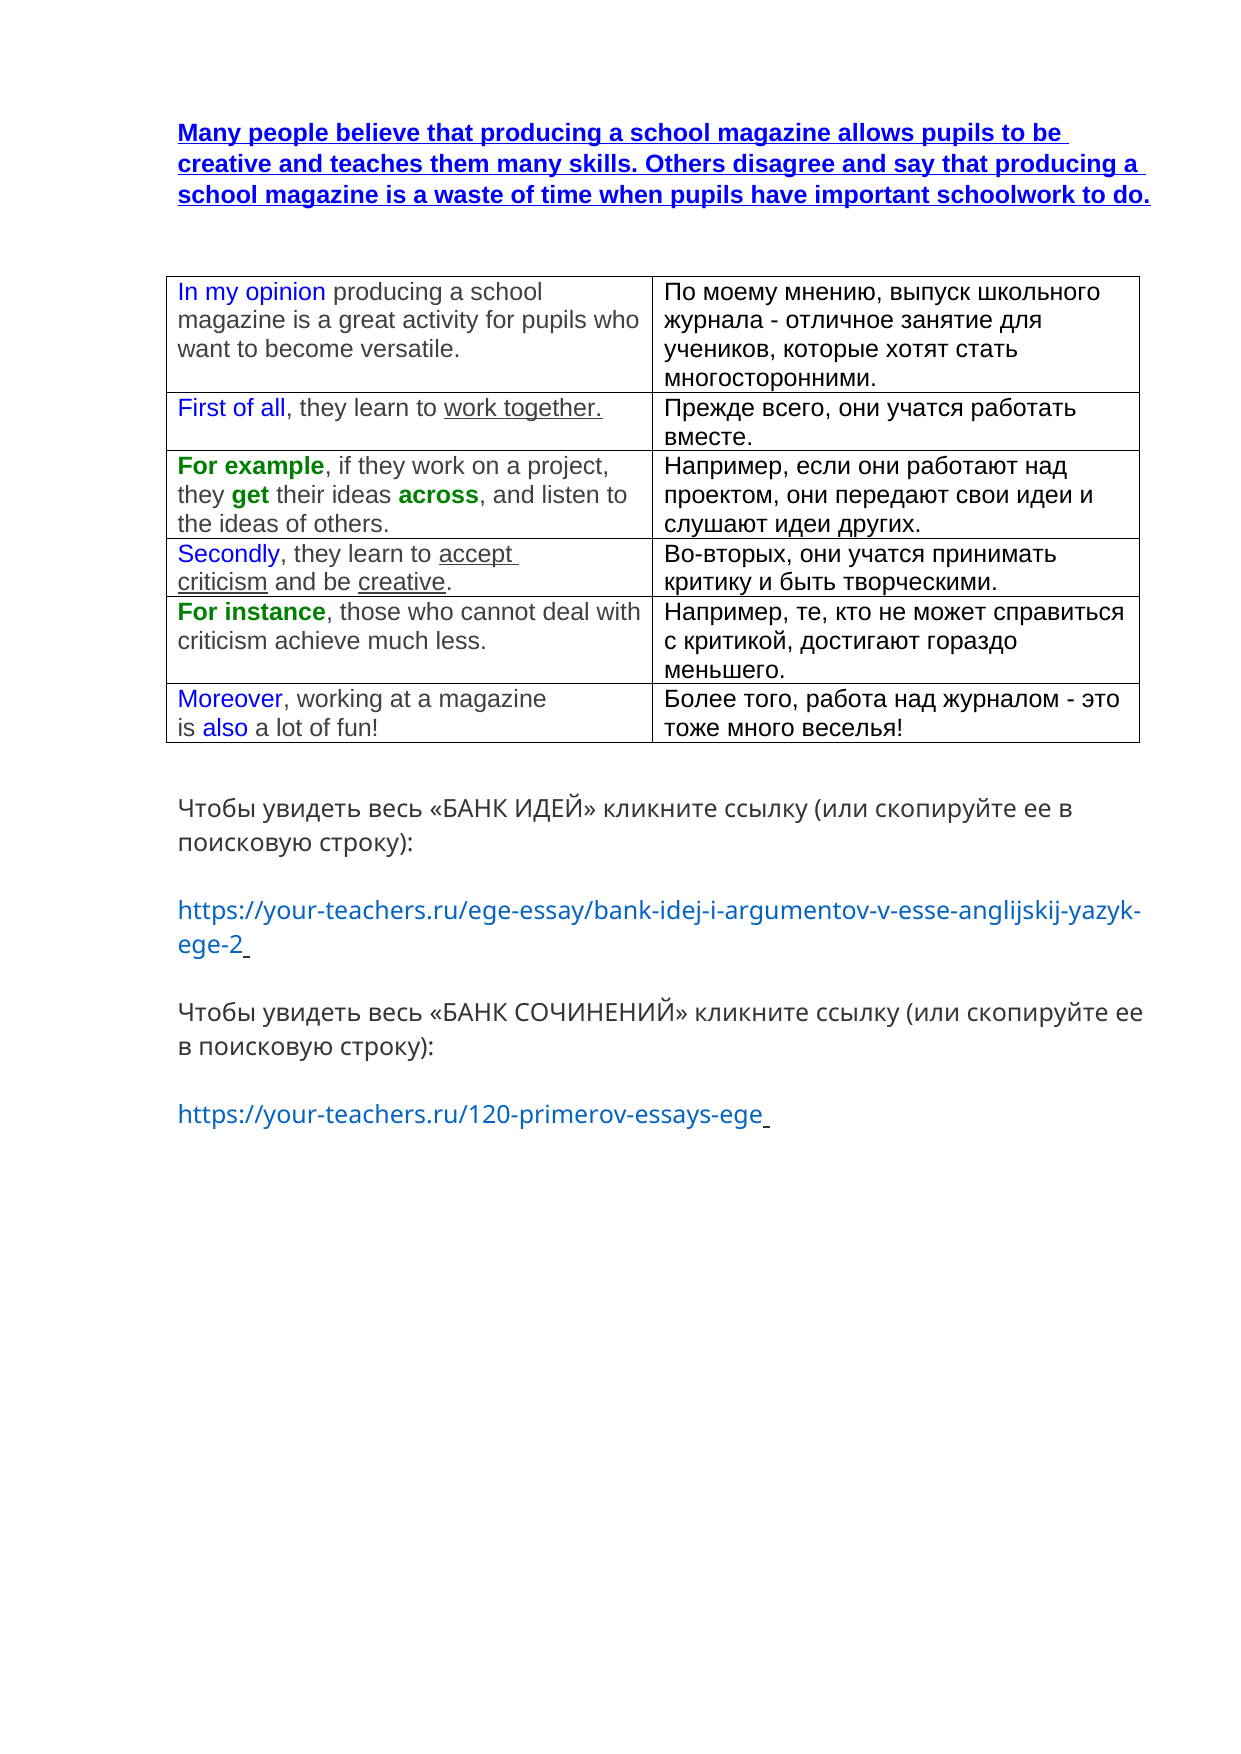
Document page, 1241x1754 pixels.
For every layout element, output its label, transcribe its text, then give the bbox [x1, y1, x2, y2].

text https://your-teachers.ru/120-primerov-essays-ege [177, 1097, 1152, 1131]
table_cell Например, если они работают над проектом, они передают свои идеи и слушают идеи других. [653, 451, 1139, 537]
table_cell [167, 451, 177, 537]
table_cell Во-вторых, они учатся принимать критику и быть творческими. [653, 539, 1139, 596]
table_header По моему мнению, выпуск школьного журнала - отличное занятие для учеников, которые хотят стать многосторонними. [653, 277, 1139, 392]
table_cell First of all, they learn to work together. [167, 393, 652, 450]
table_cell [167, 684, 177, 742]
text Чтобы увидеть весь «БАНК СОЧИНЕНИЙ» кликните ссылку (или скопируйте ее в поисковую строку): [177, 995, 1152, 1063]
table_header In my opinion producing a school magazine is a great activity for pupils who want to become versatile. [167, 277, 652, 392]
text Many people believe that producing a school magazine allows pupils to be creative and teaches them many skills. Others disagree and say that producing a school magazine is a waste of time when pupils have important schoolwork to do. [177, 118, 1152, 209]
table_cell Secondly, they learn to accept criticism and be creative. [452, 539, 652, 596]
text Чтобы увидеть весь «БАНК ИДЕЙ» кликните ссылку (или скопируйте ее в поисковую строку): [177, 791, 1152, 859]
table_cell Например, те, кто не может справиться с критикой, достигают гораздо меньшего. [653, 597, 1139, 683]
table_cell Более того, работа над журналом - это тоже много веселья! [653, 684, 1139, 742]
table_cell Moreover, working at a magazine is also a lot of fun! [379, 684, 652, 742]
table_cell Прежде всего, они учатся работать вместе. [653, 393, 1139, 450]
table_cell For instance, those who cannot deal with criticism achieve much less. [167, 597, 652, 683]
table_cell For example, if they work on a project, they get their ideas across, and listen to the ideas of others. [390, 451, 652, 537]
text https://your-teachers.ru/ege-essay/bank-idej-i-argumentov-v-esse-anglijskij-yazyk-ege-2 [177, 893, 1152, 961]
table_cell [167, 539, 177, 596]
